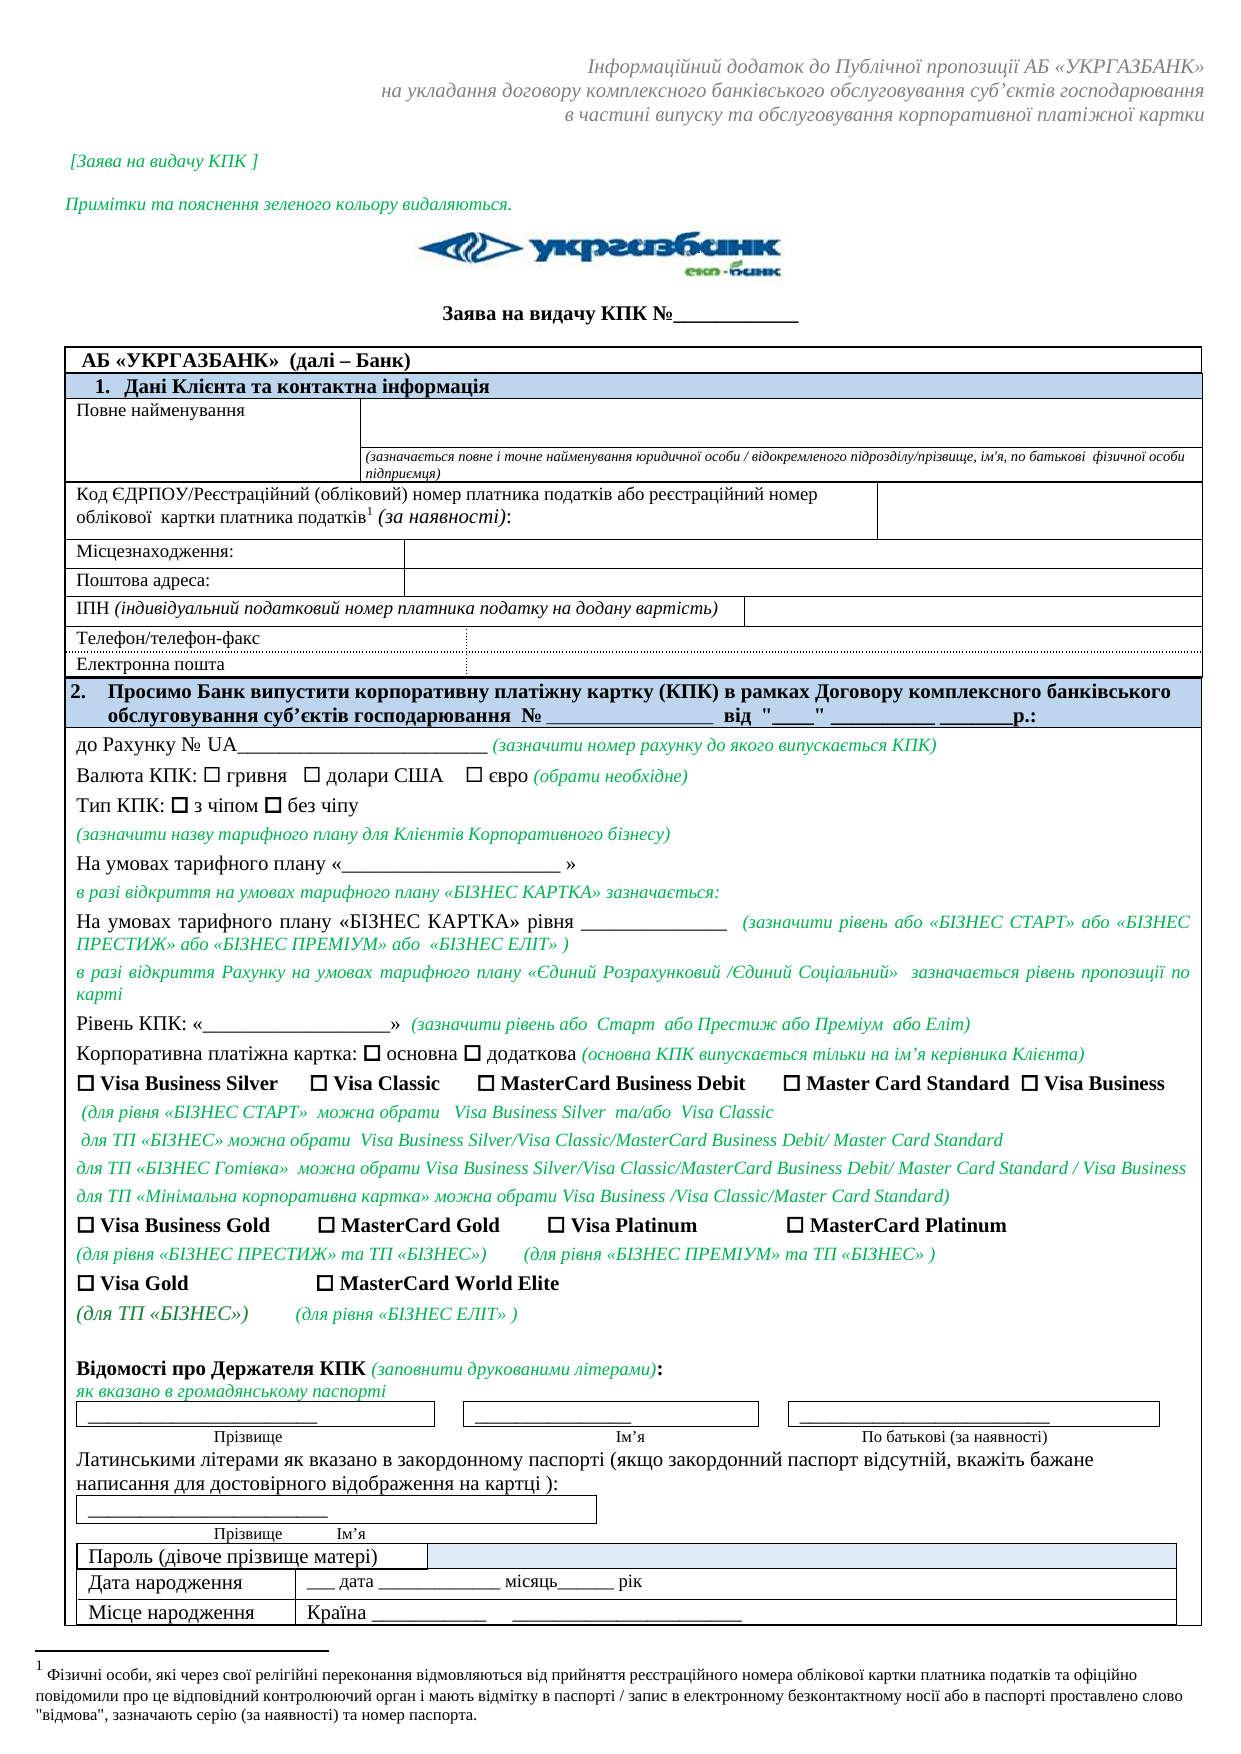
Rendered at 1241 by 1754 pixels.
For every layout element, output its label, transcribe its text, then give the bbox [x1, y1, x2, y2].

table_cell [878, 483, 1202, 539]
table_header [66, 728, 1201, 1625]
table_cell [467, 627, 1202, 651]
table_cell Поштова адреса: [66, 569, 404, 596]
text в частині випуску та обслуговування корпоративної платіжної картки [0, 102, 1205, 126]
table_header Просимо Банк випустити корпоративну платіжну картку (КПК) в рамках Договору комплексного банківського обслуговування суб’єктів господарювання № від : [66, 679, 1201, 727]
table_cell (зазначається повне і точне найменування юридичної особи / відокремленого підрозділу/прізвище, ім'я, по батькові фізичної особи підприємця) [361, 448, 1202, 481]
table_header Дані Клієнта та контактна інформація [66, 374, 1202, 398]
table_cell [467, 651, 1202, 676]
text на укладання договору комплексного банківського обслуговування суб’єктів господарювання [0, 78, 1205, 102]
table_cell [405, 569, 1202, 596]
text Заява на видачу КПК № [35, 301, 1205, 325]
table_cell Місцезнаходження: [66, 540, 404, 568]
table_cell [361, 399, 1202, 447]
text Примітки та пояснення зеленого кольору видаляються. [65, 193, 1205, 214]
table_cell Телефон/телефон-факс [66, 627, 467, 651]
table_cell Код ЄДРПОУ/Реєстраційний (обліковий) номер платника податків або реєстраційний номер облікової картки платника податків (за наявності): [66, 483, 877, 539]
text [Заява на видачу КПК ] [65, 150, 1205, 171]
table_cell ІПН (індивідуальний податковий номер платника податку на додану вартість) [66, 597, 744, 626]
text Інформаційний додаток до Публічної пропозиції АБ «УКРГАЗБАНК» [0, 54, 1205, 78]
table_cell Електронна пошта [66, 651, 467, 676]
table_cell [745, 597, 1202, 626]
picture [388, 214, 808, 291]
table_header АБ «УКРГАЗБАНК» (далі – Банк) [66, 348, 1201, 372]
table_cell Повне найменування [66, 399, 360, 481]
table_cell [405, 540, 1202, 568]
